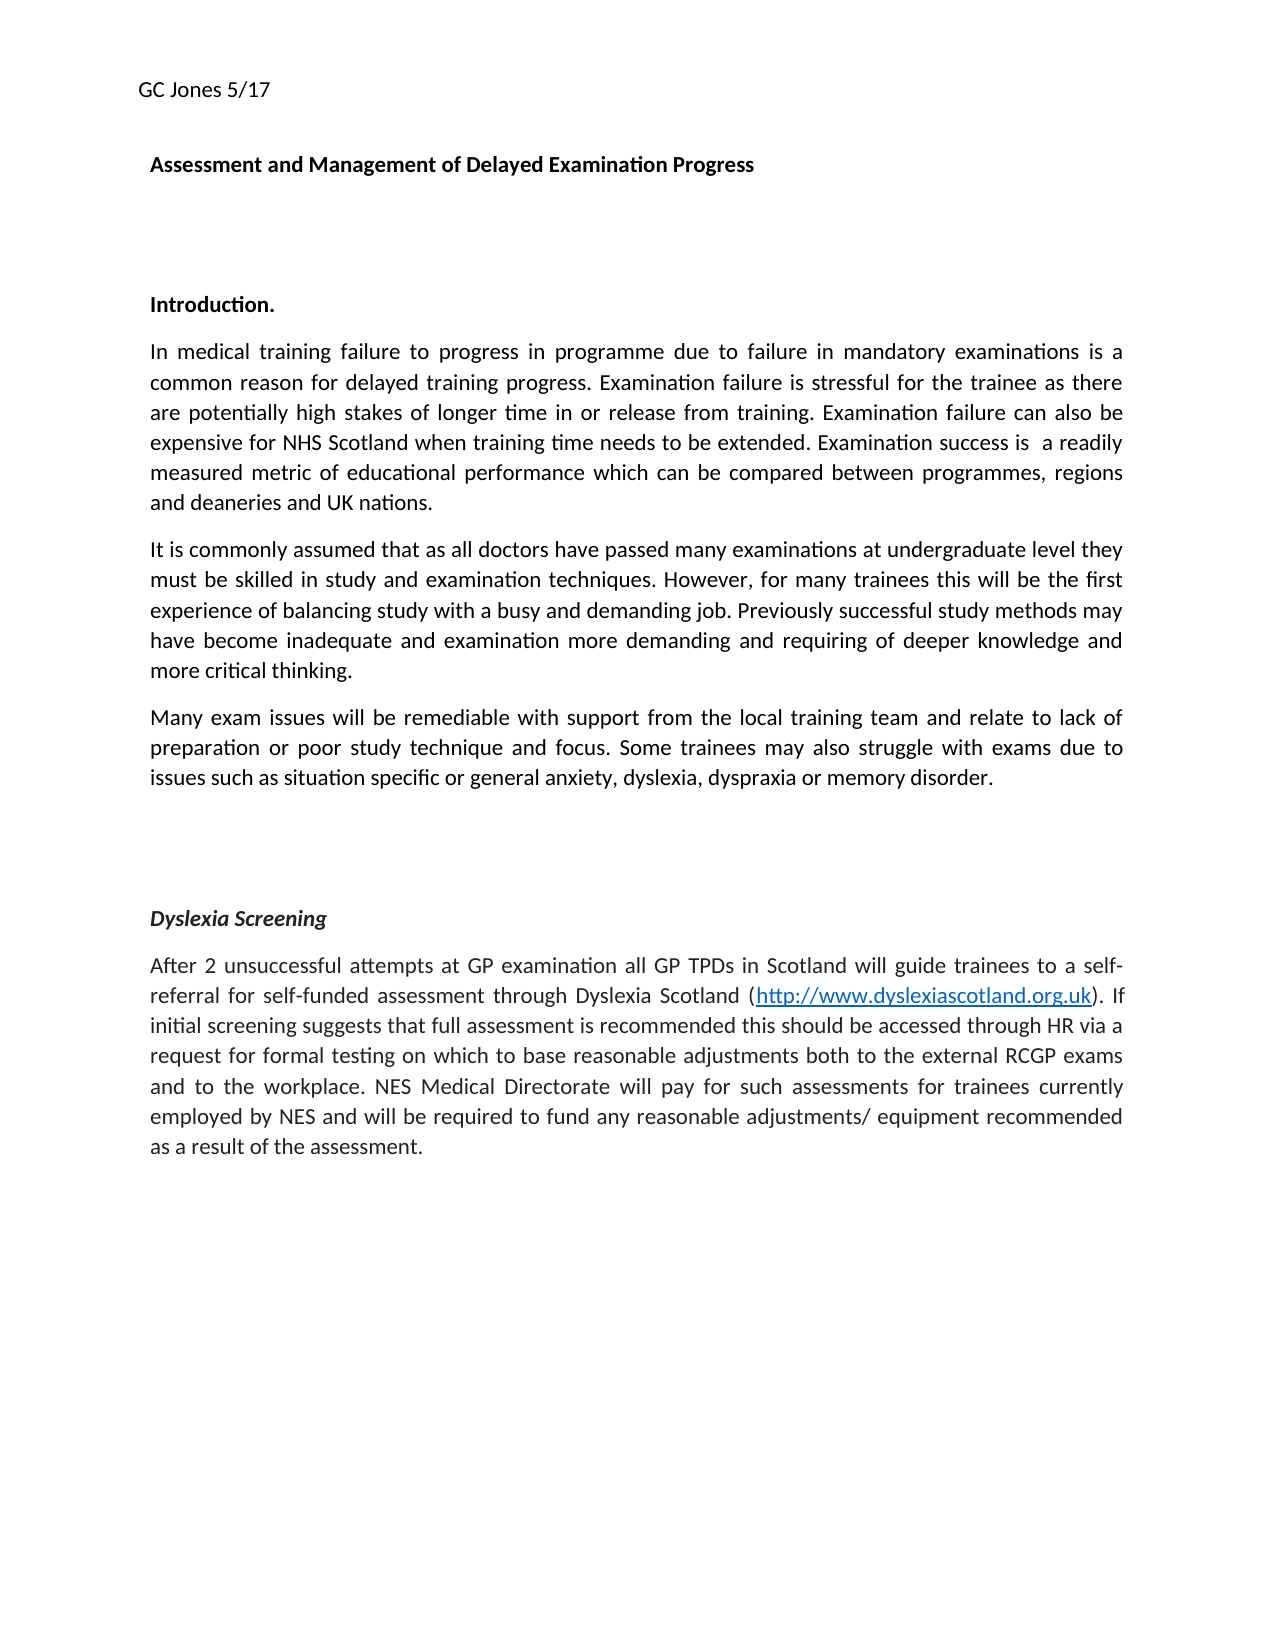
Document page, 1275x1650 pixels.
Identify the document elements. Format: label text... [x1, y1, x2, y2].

text It is commonly assumed that as all doctors have passed many examinations at undergraduate level they must be skilled in study and examination techniques. However, for many trainees this will be the first experience of balancing study with a busy and demanding job. Previously successful study methods may have become inadequate and examination more demanding and requiring of deeper knowledge and more critical thinking. [150, 535, 1125, 684]
text Many exam issues will be remediable with support from the local training team and relate to lack of preparation or poor study technique and focus. Some trainees may also struggle with exams due to issues such as situation specific or general anxiety, dyslexia, dyspraxia or memory disorder. [150, 703, 1125, 792]
text In medical training failure to progress in programme due to failure in mandatory examinations is a common reason for delayed training progress. Examination failure is stressful for the trainee as there are potentially high stakes of longer time in or release from training. Examination failure can also be expensive for NHS Scotland when training time needs to be extended. Examination success is a readily measured metric of educational performance which can be compared between programmes, regions and deaneries and UK nations. [150, 337, 1125, 517]
text Assessment and Management of Delayed Examination Progress [150, 150, 1125, 178]
text Introduction. [150, 291, 1125, 319]
text Dyslexia Screening [150, 904, 1125, 932]
text After 2 unsuccessful attempts at GP examination all GP TPDs in Scotland will guide trainees to a self-referral for self-funded assessment through Dyslexia Scotland (http://www.dyslexiascotland.org.uk). If initial screening suggests that full assessment is recommended this should be accessed through HR via a request for formal testing on which to base reasonable adjustments both to the external RCGP exams and to the workplace. NES Medical Directorate will pay for such assessments for trainees currently employed by NES and will be required to fund any reasonable adjustments/ equipment recommended as a result of the assessment. [150, 951, 1125, 1160]
